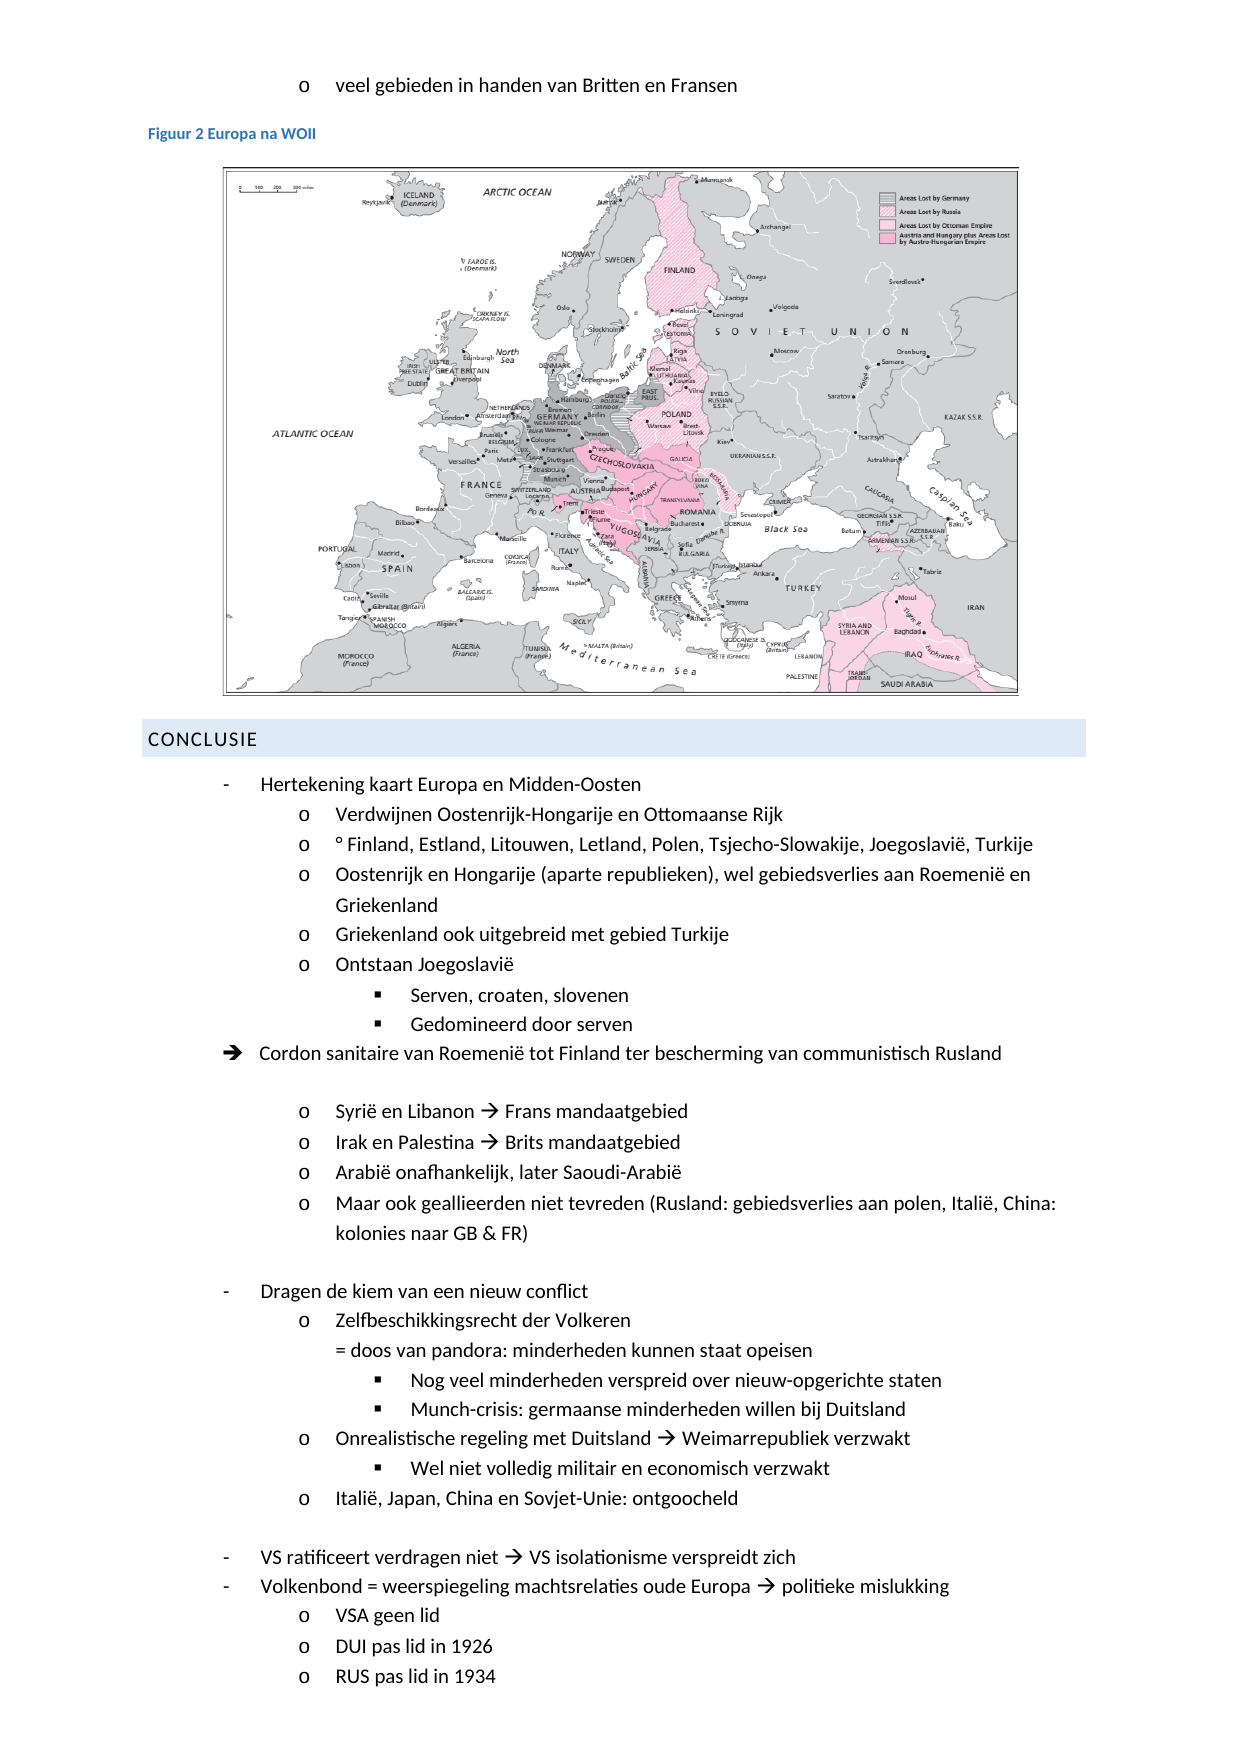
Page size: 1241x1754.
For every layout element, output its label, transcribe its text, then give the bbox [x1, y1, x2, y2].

list Serven, croaten, slovenen [373, 982, 1080, 1007]
list Onrealistische regeling met Duitsland Weimarrepubliek verzwakt [298, 1425, 1080, 1452]
list Dragen de kiem van een nieuw conflict [223, 1278, 1080, 1304]
list Cordon sanitaire van Roemenië tot Finland ter bescherming van communistisch Rusland [222, 1040, 1080, 1066]
list Italië, Japan, China en Sovjet-Unie: ontgoocheld [298, 1485, 1080, 1511]
list Zelfbeschikkingsrecht der Volkeren = doos van pandora: minderheden kunnen staat opeisen [298, 1307, 1080, 1363]
text Figuur 2 Europa na WOII [148, 123, 1080, 144]
list DUI pas lid in 1926 [298, 1633, 1080, 1659]
list VS ratificeert verdragen niet VS isolationisme verspreidt zich [223, 1544, 1080, 1570]
list Volkenbond = weerspiegeling machtsrelaties oude Europa politieke mislukking [223, 1573, 1080, 1599]
list Verdwijnen Oostenrijk-Hongarije en Ottomaanse Rijk [298, 801, 1080, 827]
list Arabië onafhankelijk, later Saoudi-Arabië [298, 1159, 1080, 1186]
list Wel niet volledig militair en economisch verzwakt [373, 1456, 1080, 1481]
list Irak en Palestina Brits mandaatgebied [298, 1129, 1080, 1155]
list Griekenland ook uitgebreid met gebied Turkije [298, 921, 1080, 947]
list Syrië en Libanon Frans mandaatgebied [298, 1098, 1080, 1125]
subtitle conclusie [148, 726, 1080, 751]
list veel gebieden in handen van Britten en Fransen [298, 72, 1080, 98]
list Maar ook geallieerden niet tevreden (Rusland: gebiedsverlies aan polen, Italië, China: kolonies naar GB & FR) [298, 1190, 1080, 1245]
list RUS pas lid in 1934 [298, 1663, 1080, 1690]
list Oostenrijk en Hongarije (aparte republieken), wel gebiedsverlies aan Roemenië en Griekenland [298, 862, 1080, 917]
list Hertekening kaart Europa en Midden-Oosten [223, 772, 1080, 797]
list ° Finland, Estland, Litouwen, Letland, Polen, Tsjecho-Slowakije, Joegoslavië, Turkije [298, 831, 1080, 858]
list Nog veel minderheden verspreid over nieuw-opgerichte staten [373, 1367, 1080, 1392]
list Gedomineerd door serven [373, 1011, 1080, 1036]
list Ontstaan Joegoslavië [298, 951, 1080, 978]
list Munch-crisis: germaanse minderheden willen bij Duitsland [373, 1396, 1080, 1421]
list VSA geen lid [298, 1603, 1080, 1629]
